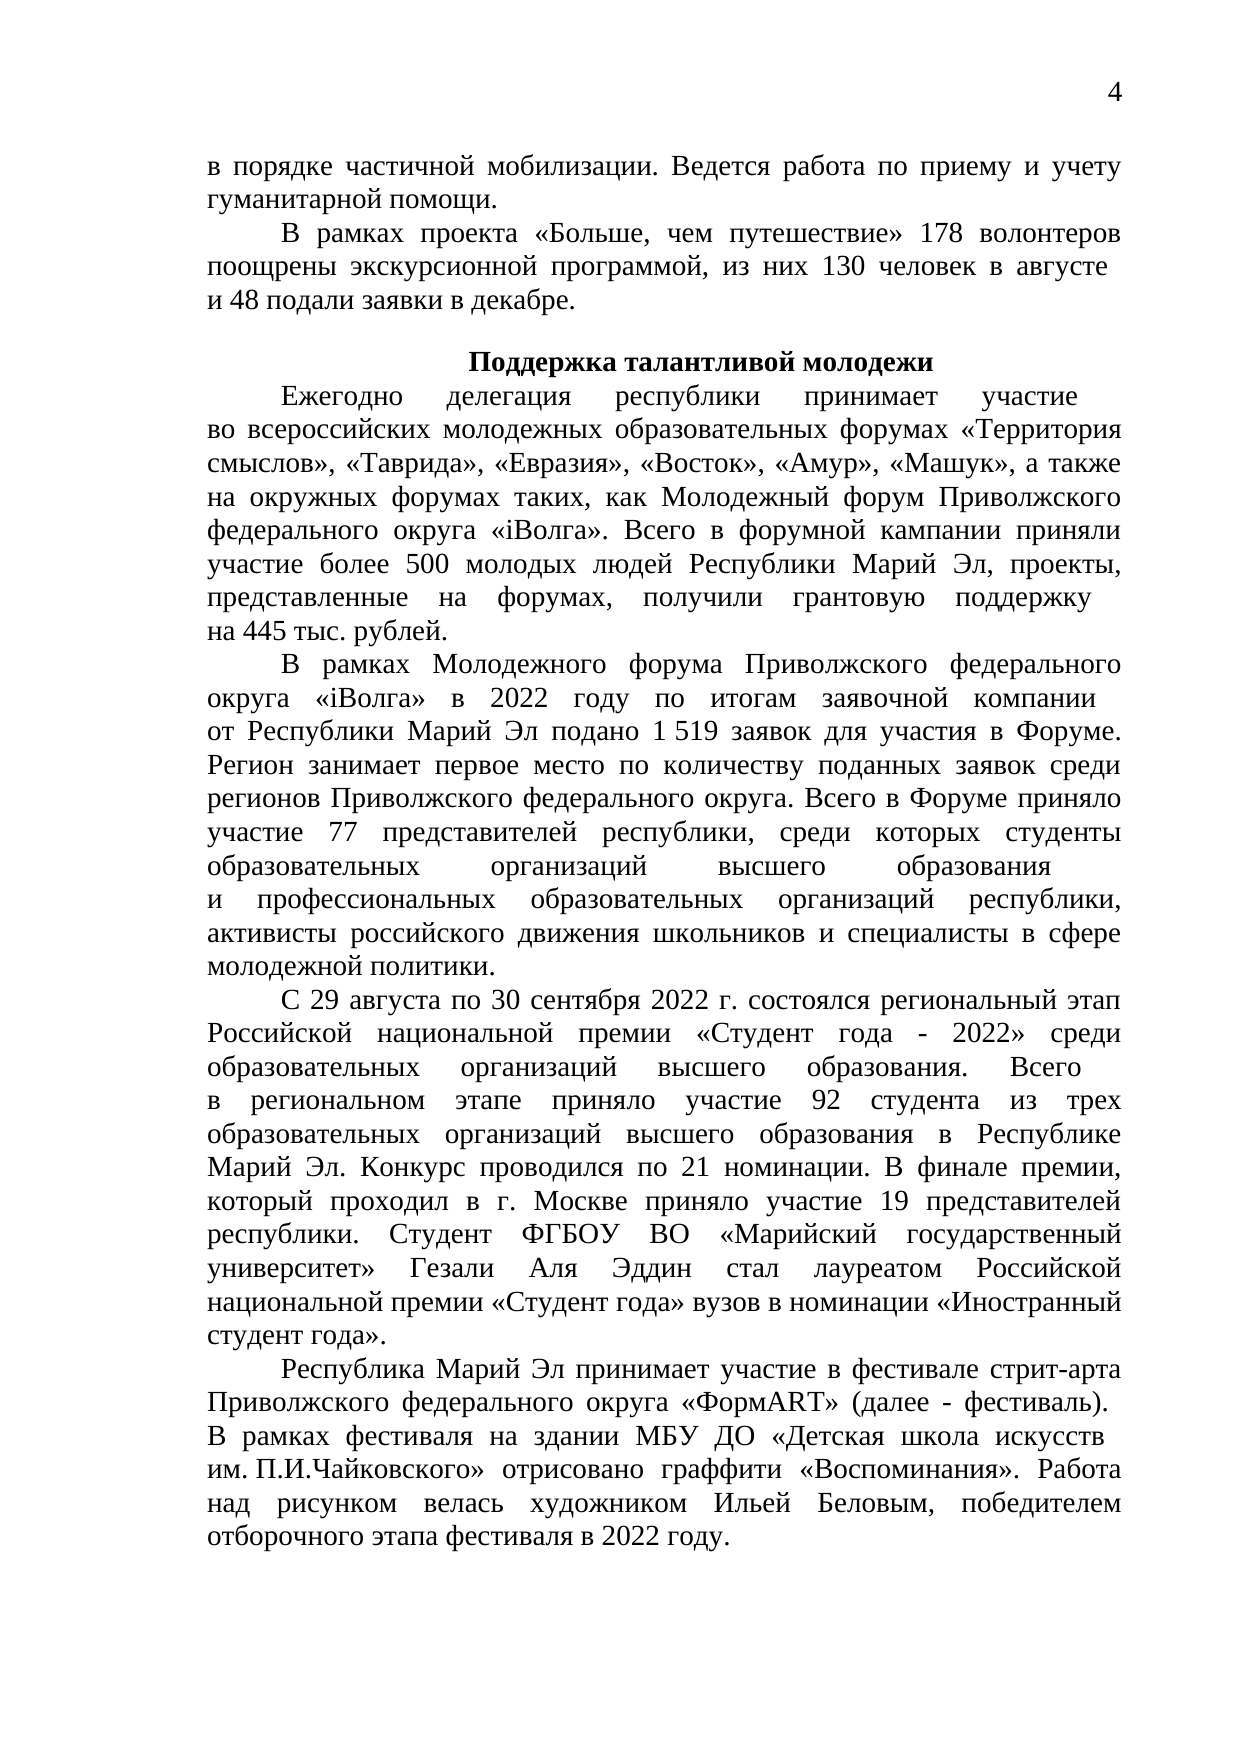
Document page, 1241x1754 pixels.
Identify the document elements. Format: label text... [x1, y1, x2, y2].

text С 29 августа по 30 сентября 2022 г. состоялся региональный этап Российской национальной премии «Студент года - 2022» среди образовательных организаций высшего образования. Всего в региональном этапе приняло участие 92 студента из трех образовательных организаций высшего образования в Республике Марий Эл. Конкурс проводился по 21 номинации. В финале премии, который проходил в г. Москве приняло участие 19 представителей республики. Студент ФГБОУ ВО «Марийский государственный университет» Гезали Аля Эддин стал лауреатом Российской национальной премии «Студент года» вузов в номинации «Иностранный студент года». [207, 982, 1122, 1351]
text Республика Марий Эл принимает участие в фестивале стрит-арта Приволжского федерального округа «ФормART» (далее - фестиваль). В рамках фестиваля на здании МБУ ДО «Детская школа искусств им. П.И.Чайковского» отрисовано граффити «Воспоминания». Работа над рисунком велась художником Ильей Беловым, победителем отборочного этапа фестиваля в 2022 году. [207, 1351, 1122, 1552]
text Ежегодно делегация республики принимает участие во всероссийских молодежных образовательных форумах «Территория смыслов», «Таврида», «Евразия», «Восток», «Амур», «Машук», а также на окружных форумах таких, как Молодежный форум Приволжского федерального округа «iВолга». Всего в форумной кампании приняли участие более 500 молодых людей Республики Марий Эл, проекты, представленные на форумах, получили грантовую поддержку на 445 тыс. рублей. [207, 378, 1122, 646]
text Поддержка талантливой молодежи [207, 344, 1122, 378]
text В рамках Молодежного форума Приволжского федерального округа «iВолга» в 2022 году по итогам заявочной компании от Республики Марий Эл подано 1 519 заявок для участия в Форуме. Регион занимает первое место по количеству поданных заявок среди регионов Приволжского федерального округа. Всего в Форуме приняло участие 77 представителей республики, среди которых студенты образовательных организаций высшего образования и профессиональных образовательных организаций республики, активисты российского движения школьников и специалисты в сфере молодежной политики. [207, 646, 1122, 982]
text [207, 148, 1122, 215]
text В рамках проекта «Больше, чем путешествие» 178 волонтеров поощрены экскурсионной программой, из них 130 человек в августе и 48 подали заявки в декабре. [207, 215, 1122, 315]
